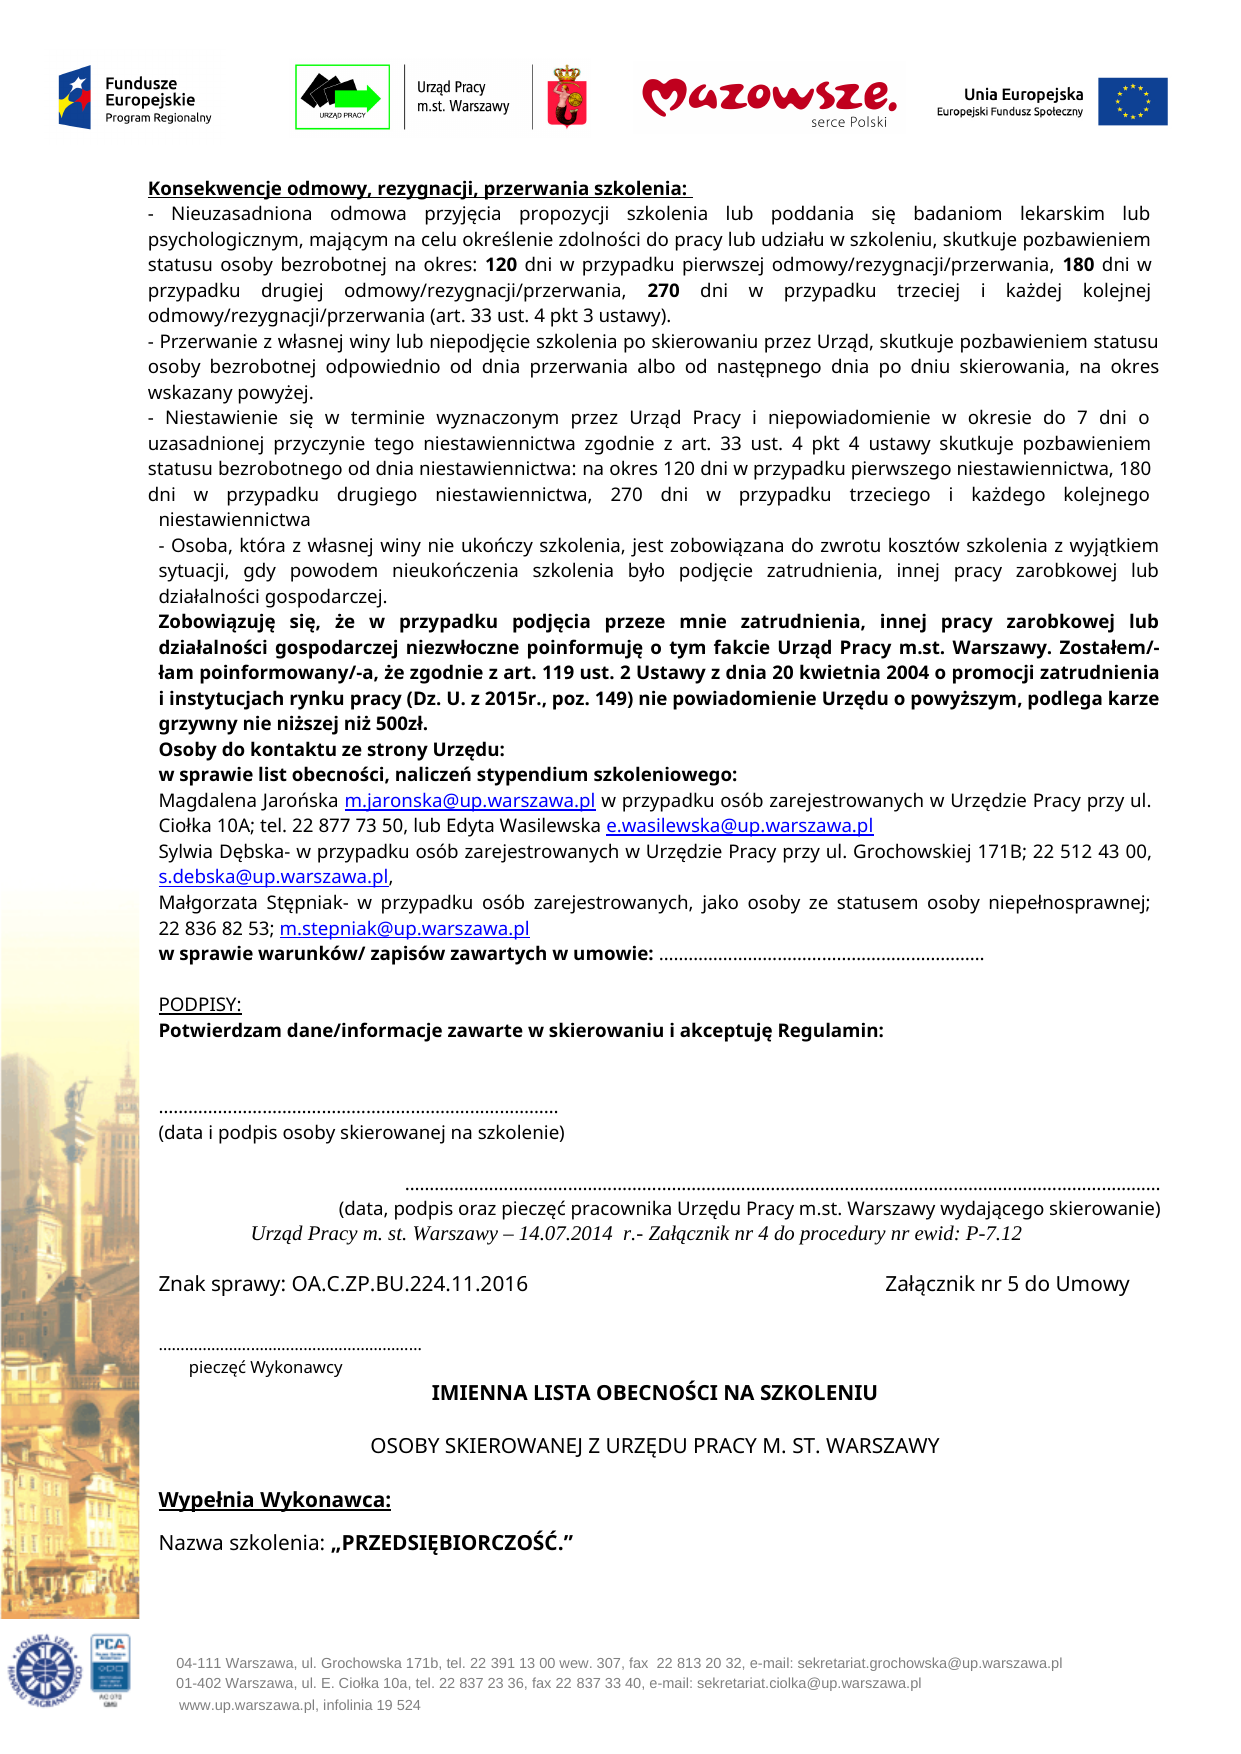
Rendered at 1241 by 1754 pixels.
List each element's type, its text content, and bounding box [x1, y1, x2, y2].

text Podpisy: [148, 991, 1160, 1017]
text (data i podpis osoby skierowanej na szkolenie) [148, 1119, 1161, 1144]
picture [921, 61, 1183, 141]
text pieczęć Wykonawcy [148, 1355, 1152, 1378]
text Małgorzata Stępniak- w przypadku osób zarejestrowanych, jako osoby ze statusem osoby niepełnosprawnej; 22 836 82 53; m.stepniak@up.warszawa.pl [148, 889, 1152, 940]
text Znak sprawy: OA.C.ZP.BU.224.11.2016 Załącznik nr 5 do Umowy [148, 1269, 1152, 1298]
text Osoby do kontaktu ze strony Urzędu: [148, 736, 1152, 762]
text Sylwia Dębska- w przypadku osób zarejestrowanych w Urzędzie Pracy przy ul. Grochowskiej 171B; 22 512 43 00, s.debska@up.warszawa.pl, [148, 838, 1152, 889]
text - Przerwanie z własnej winy lub niepodjęcie szkolenia po skierowaniu przez Urząd, skutkuje pozbawieniem statusu osoby bezrobotnej odpowiednio od dnia przerwania albo od następnego dnia po dniu skierowania, na okres wskazany powyżej. [148, 328, 1160, 404]
text ……………………………………………………………………………………………………………………………………… [148, 1170, 1161, 1196]
text Konsekwencje odmowy, rezygnacji, przerwania szkolenia: [148, 175, 1152, 200]
text …………………………………………………… [148, 1333, 1152, 1355]
text Zobowiązuję się, że w przypadku podjęcia przeze mnie zatrudnienia, innej pracy zarobkowej lub działalności gospodarczej niezwłoczne poinformuję o tym fakcie Urząd Pracy m.st. Warszawy. Zostałem/-łam poinformowany/-a, że zgodnie z art. 119 ust. 2 Ustawy z dnia 20 kwietnia 2004 o promocji zatrudnienia i instytucjach rynku pracy (Dz. U. z 2015r., poz. 149) nie powiadomienie Urzędu o powyższym, podlega karze grzywny nie niższej niż 500zł. [148, 609, 1160, 736]
text (data, podpis oraz pieczęć pracownika Urzędu Pracy m.st. Warszawy wydającego skierowanie) [148, 1196, 1161, 1221]
text Urząd Pracy m. st. Warszawy – 14.07.2014 r.- Załącznik nr 4 do procedury nr ewid: P-7.12 [148, 1221, 1114, 1245]
text IMIENNA LISTA OBECNOŚCI NA SZKOLENIU [148, 1378, 1152, 1407]
text ……………………………………………………………………… [148, 1093, 1161, 1119]
text Nazwa szkolenia: „PRZEDSIĘBIORCZOŚĆ.” [148, 1528, 1152, 1556]
text - Nieuzasadniona odmowa przyjęcia propozycji szkolenia lub poddania się badaniom lekarskim lub psychologicznym, mającym na celu określenie zdolności do pracy lub udziału w szkoleniu, skutkuje pozbawieniem statusu osoby bezrobotnej na okres: 120 dni w przypadku pierwszej odmowy/rezygnacji/przerwania, 180 dni w przypadku drugiej odmowy/rezygnacji/przerwania, 270 dni w przypadku trzeciej i każdej kolejnej odmowy/rezygnacji/przerwania (art. 33 ust. 4 pkt 3 ustawy). [148, 200, 1152, 328]
text Magdalena Jarońska m.jaronska@up.warszawa.pl w przypadku osób zarejestrowanych w Urzędzie Pracy przy ul. Ciołka 10A; tel. 22 877 73 50, lub Edyta Wasilewska e.wasilewska@up.warszawa.pl [148, 787, 1152, 838]
picture [632, 61, 907, 134]
picture [0, 523, 140, 1620]
text w sprawie list obecności, naliczeń stypendium szkoleniowego: [148, 762, 1160, 787]
text w sprawie warunków/ zapisów zawartych w umowie: ………………………………………………………… [148, 940, 1160, 966]
text - Osoba, która z własnej winy nie ukończy szkolenia, jest zobowiązana do zwrotu kosztów szkolenia z wyjątkiem sytuacji, gdy powodem nieukończenia szkolenia było podjęcie zatrudnienia, innej pracy zarobkowej lub działalności gospodarczej. [148, 532, 1160, 609]
text OSOBY SKIEROWANEJ Z URZĘDU PRACY M. ST. WARSZAWY [148, 1432, 1152, 1460]
text Wypełnia Wykonawca: [148, 1485, 1152, 1513]
text Potwierdzam dane/informacje zawarte w skierowaniu i akceptuję Regulamin: [148, 1017, 1160, 1042]
picture [43, 49, 227, 145]
text - Niestawienie się w terminie wyznaczonym przez Urząd Pracy i niepowiadomienie w okresie do 7 dni o uzasadnionej przyczynie tego niestawiennictwa zgodnie z art. 33 ust. 4 pkt 4 ustawy skutkuje pozbawieniem statusu bezrobotnego od dnia niestawiennictwa: na okres 120 dni w przypadku pierwszego niestawiennictwa, 180 dni w przypadku drugiego niestawiennictwa, 270 dni w przypadku trzeciego i każdego kolejnego niestawiennictwa [148, 404, 1152, 532]
picture [288, 58, 592, 138]
